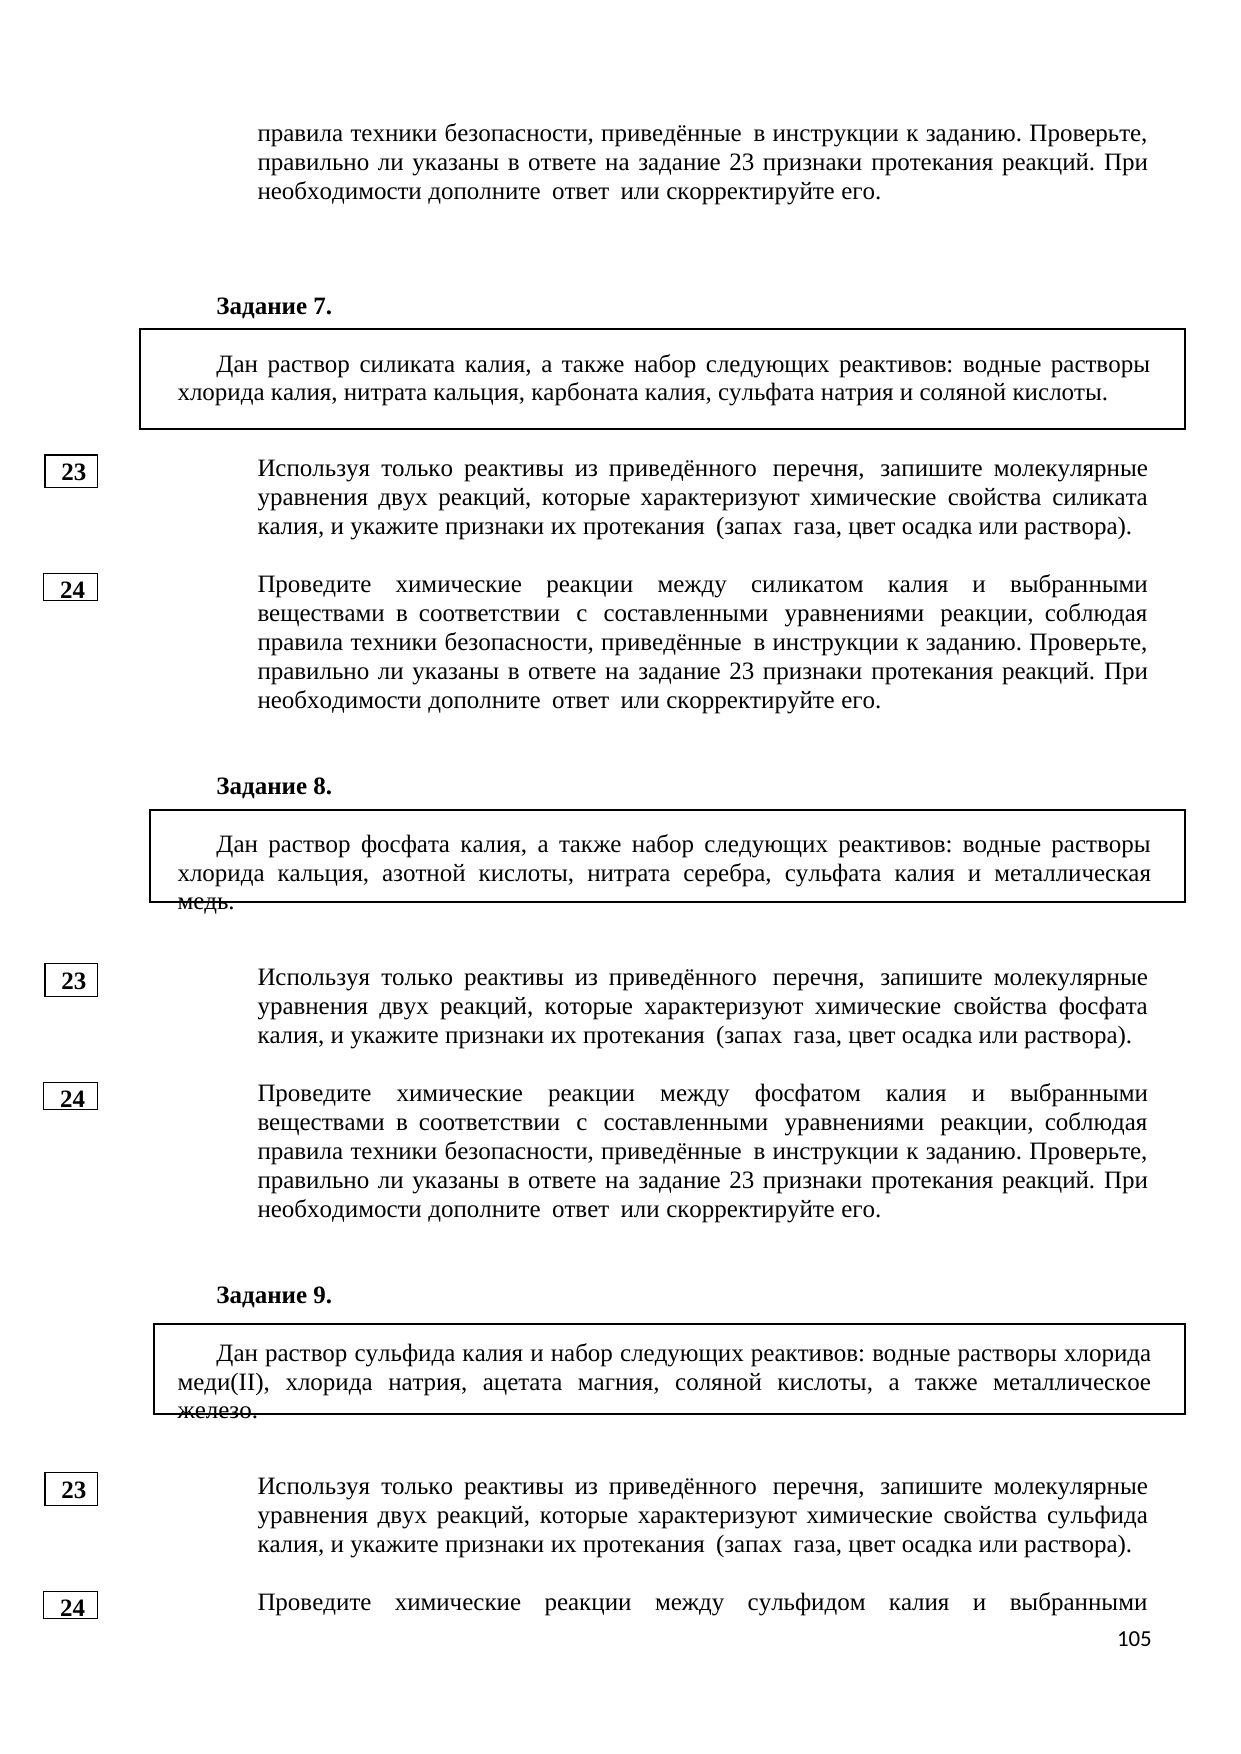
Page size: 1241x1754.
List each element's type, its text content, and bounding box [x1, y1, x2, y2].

text Проведите химические реакции между силикатом калия и выбранными веществами в соответствии с составленными уравнениями реакции, соблюдая правила техники безопасности, приведённые в инструкции к заданию. Проверьте, правильно ли указаны в ответе на задание 23 признаки протекания реакций. При необходимости дополните ответ или скорректируйте его. [257, 569, 1148, 714]
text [257, 118, 1148, 205]
text Задание 9. [177, 1280, 1152, 1309]
text Используя только реактивы из приведённого перечня, запишите молекулярные уравнения двух реакций, которые характеризуют химические свойства сульфида калия, и укажите признаки их протекания (запах газа, цвет осадка или раствора). [257, 1471, 1148, 1558]
text Используя только реактивы из приведённого перечня, запишите молекулярные уравнения двух реакций, которые характеризуют химические свойства фосфата калия, и укажите признаки их протекания (запах газа, цвет осадка или раствора). [257, 962, 1148, 1049]
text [257, 1587, 1148, 1616]
text Проведите химические реакции между фосфатом калия и выбранными веществами в соответствии с составленными уравнениями реакции, соблюдая правила техники безопасности, приведённые в инструкции к заданию. Проверьте, правильно ли указаны в ответе на задание 23 признаки протекания реакций. При необходимости дополните ответ или скорректируйте его. [257, 1078, 1148, 1223]
text Дан раствор фосфата калия, а также набор следующих реактивов: водные растворы хлорида кальция, азотной кислоты, нитрата серебра, сульфата калия и металлическая медь. [177, 829, 1152, 901]
text Задание 8. [177, 771, 1152, 800]
text Используя только реактивы из приведённого перечня, запишите молекулярные уравнения двух реакций, которые характеризуют химические свойства силиката калия, и укажите признаки их протекания (запах газа, цвет осадка или раствора). [257, 453, 1148, 540]
text Дан раствор сульфида калия и набор следующих реактивов: водные растворы хлорида меди(II), хлорида натрия, ацетата магния, соляной кислоты, а также металлическое железо. [177, 1338, 1152, 1413]
text Задание 7. [177, 291, 1152, 320]
text Дан раствор силиката калия, а также набор следующих реактивов: водные растворы хлорида калия, нитрата кальция, карбоната калия, сульфата натрия и соляной кислоты. [177, 349, 1152, 406]
